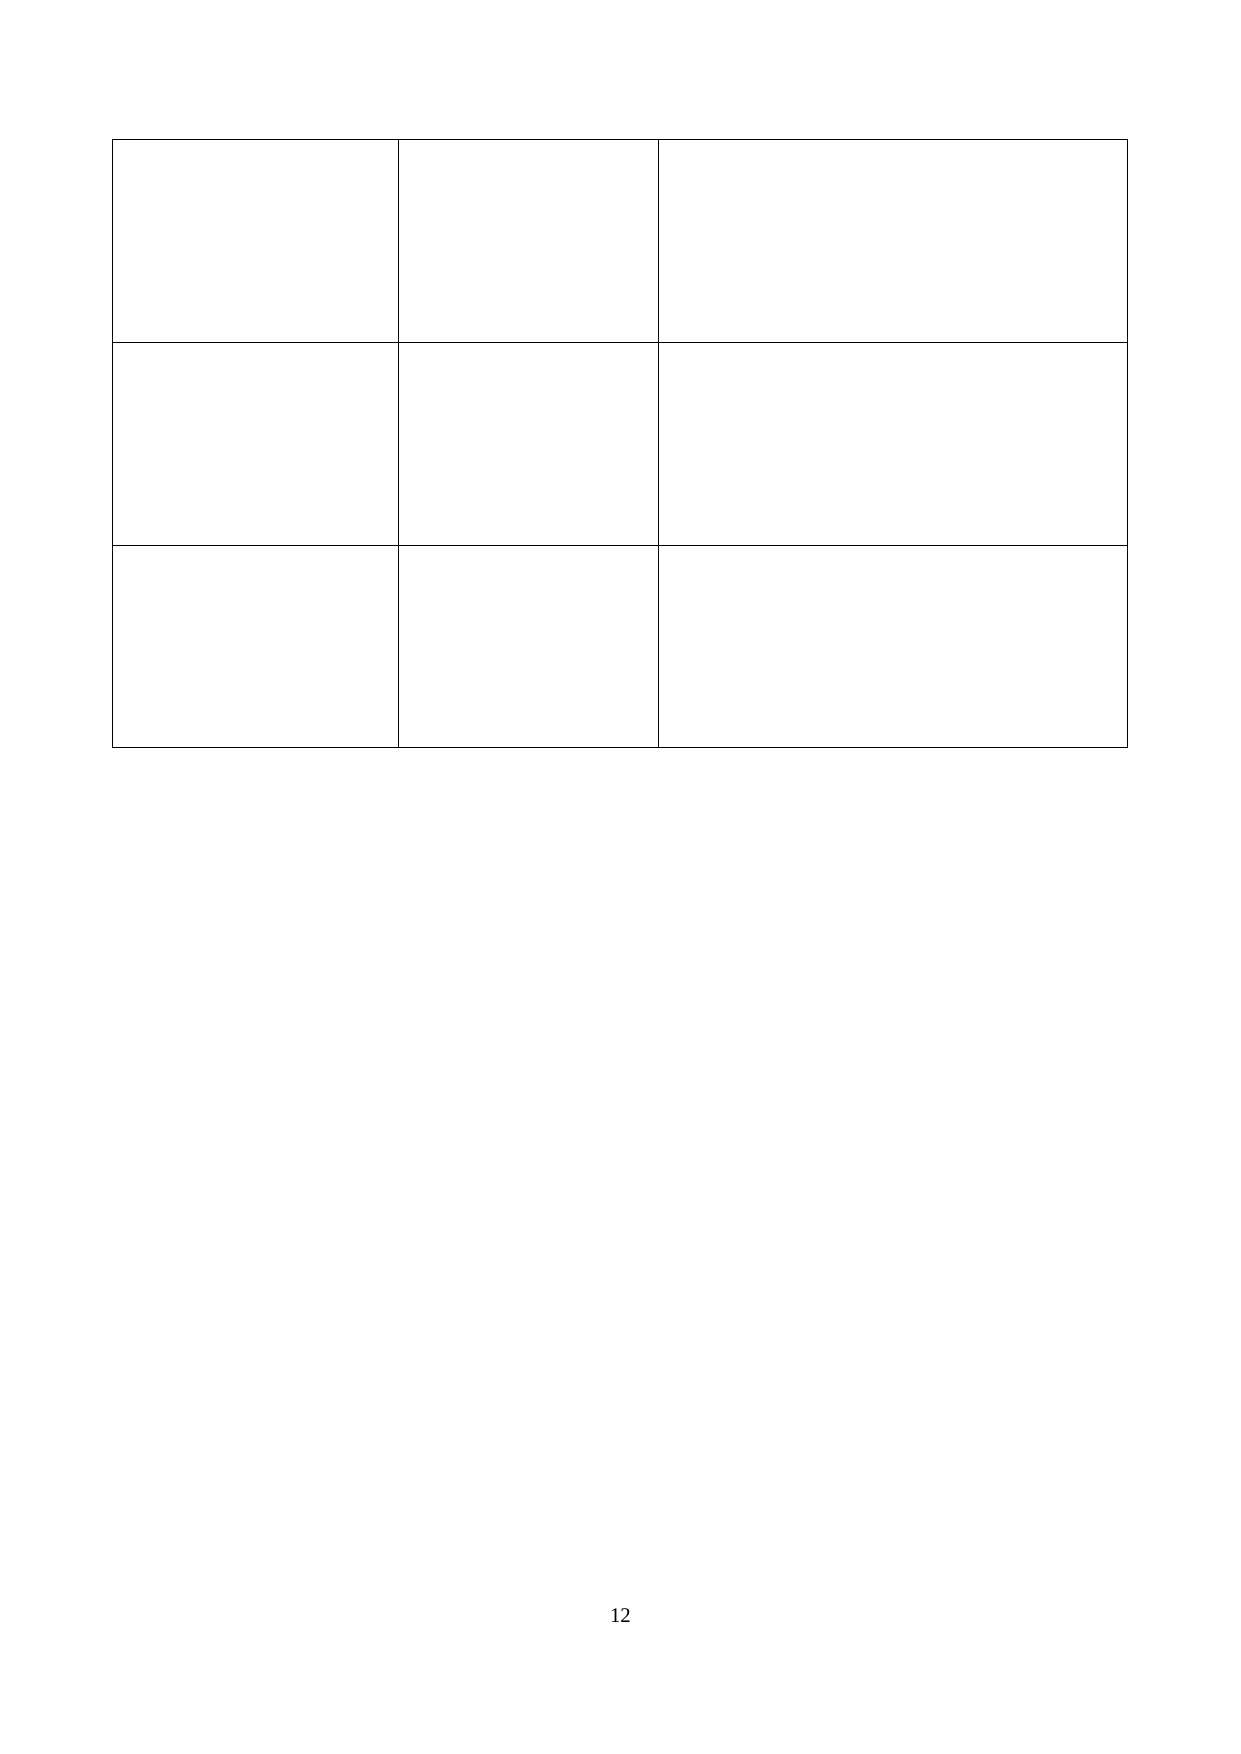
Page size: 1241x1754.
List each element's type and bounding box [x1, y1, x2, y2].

table_cell [659, 343, 1127, 544]
table_cell [399, 546, 658, 747]
table_cell [659, 140, 1127, 342]
table_cell [113, 140, 398, 342]
table_cell [659, 546, 1127, 747]
table_cell [113, 343, 398, 544]
table_cell [399, 343, 658, 544]
table_cell [113, 546, 398, 747]
table_cell [399, 140, 658, 342]
